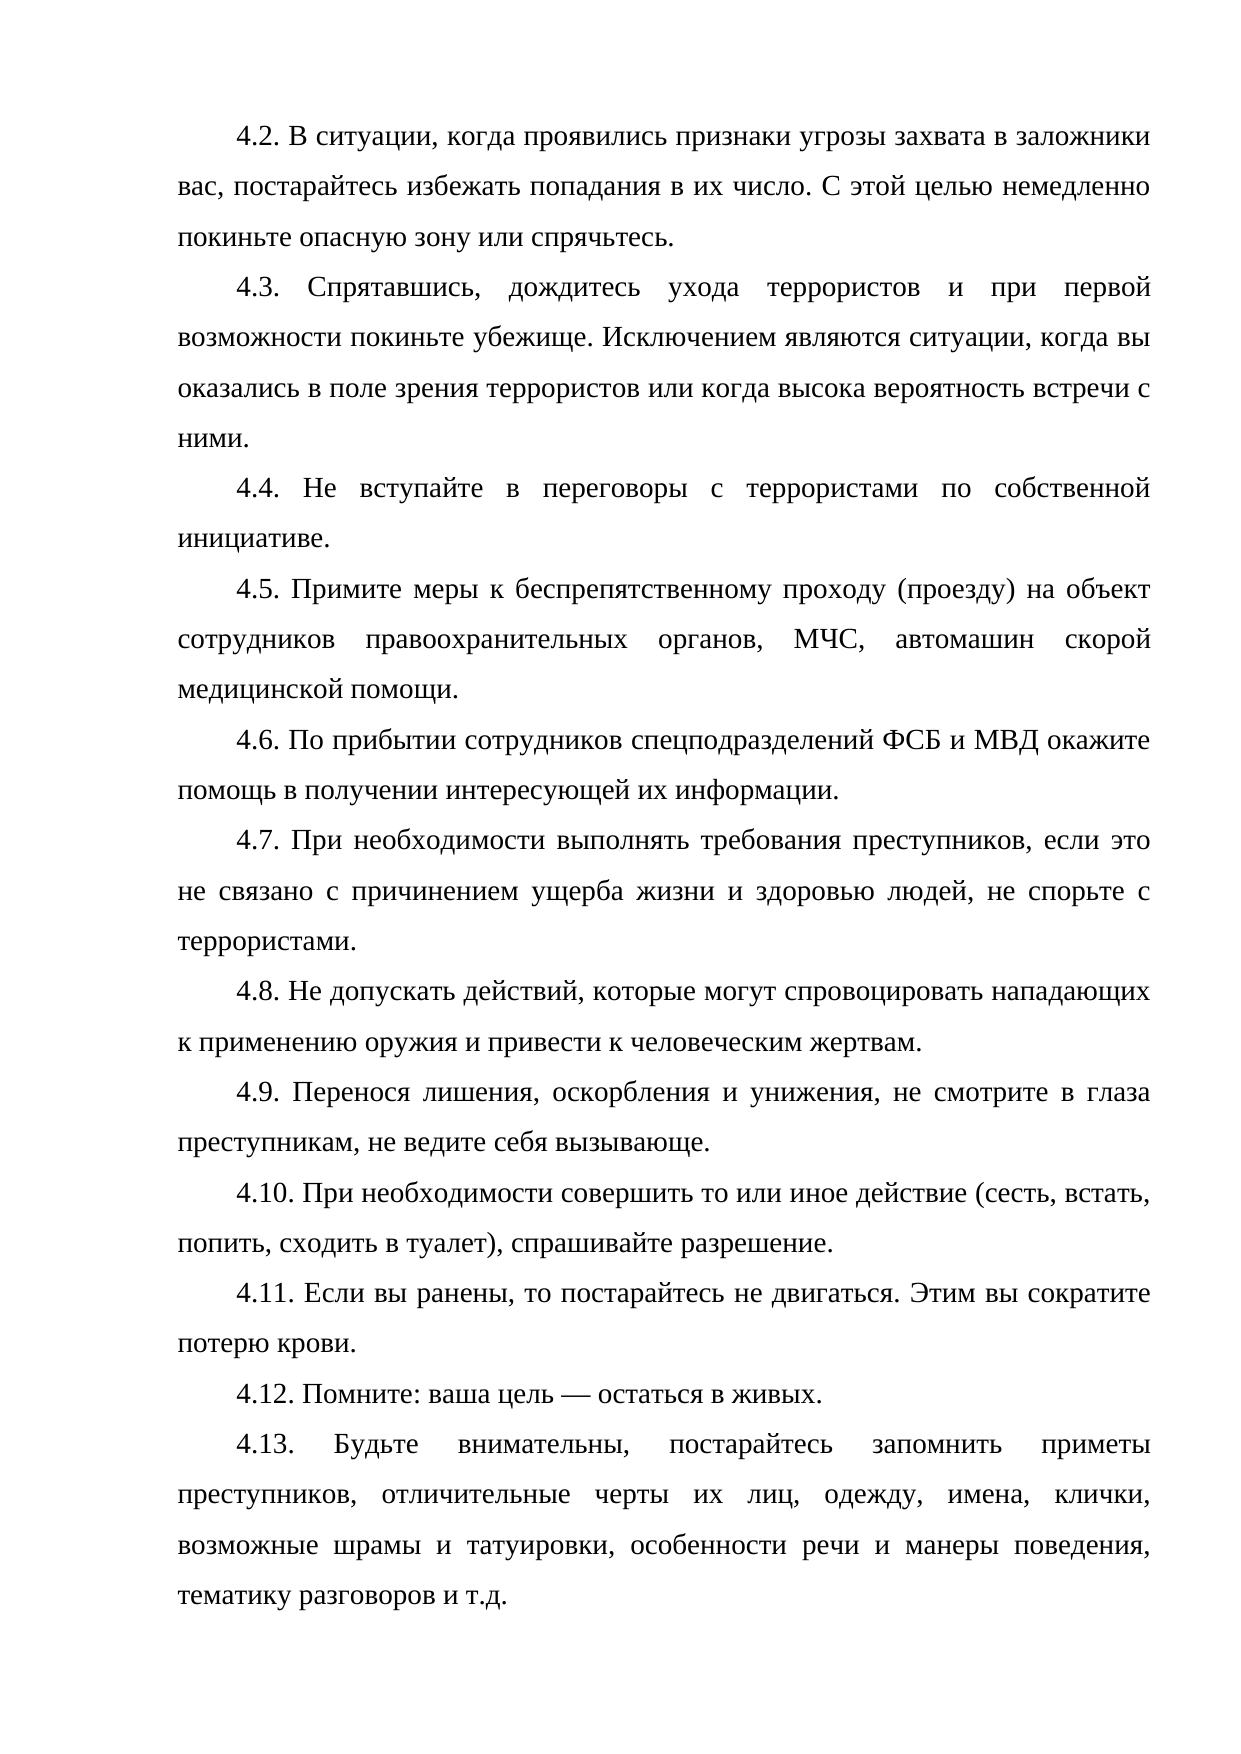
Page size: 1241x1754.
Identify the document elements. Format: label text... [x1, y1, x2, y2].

text 4.4. Не вступайте в переговоры с террористами по собственной инициативе. [177, 470, 1152, 554]
text 4.2. В ситуации, когда проявились признаки угрозы захвата в заложники вас, постарайтесь избежать попадания в их число. С этой целью немедленно покиньте опасную зону или спрячьтесь. [177, 118, 1152, 252]
text 4.10. При необходимости совершить то или иное действие (сесть, встать, попить, сходить в туалет), спрашивайте разрешение. [177, 1175, 1152, 1258]
text 4.13. Будьте внимательны, постарайтесь запомнить приметы преступников, отличительные черты их лиц, одежду, имена, клички, возможные шрамы и татуировки, особенности речи и манеры поведения, тематику разговоров и т.д. [177, 1426, 1152, 1611]
text 4.11. Если вы ранены, то постарайтесь не двигаться. Этим вы сократите потерю крови. [177, 1275, 1152, 1359]
text 4.5. Примите меры к беспрепятственному проходу (проезду) на объект сотрудников правоохранительных органов, МЧС, автомашин скорой медицинской помощи. [177, 571, 1152, 705]
text 4.9. Перенося лишения, оскорбления и унижения, не смотрите в глаза преступникам, не ведите себя вызывающе. [177, 1074, 1152, 1158]
text 4.7. При необходимости выполнять требования преступников, если это не связано с причинением ущерба жизни и здоровью людей, не спорьте с террористами. [177, 822, 1152, 957]
text 4.6. По прибытии сотрудников спецподразделений ФСБ и МВД окажите помощь в получении интересующей их информации. [177, 722, 1152, 806]
text 4.12. Помните: ваша цель — остаться в живых. [177, 1376, 1152, 1409]
text 4.3. Спрятавшись, дождитесь ухода террористов и при первой возможности покиньте убежище. Исключением являются ситуации, когда вы оказались в поле зрения террористов или когда высока вероятность встречи с ними. [177, 269, 1152, 453]
text 4.8. Не допускать действий, которые могут спровоцировать нападающих к применению оружия и привести к человеческим жертвам. [177, 973, 1152, 1057]
